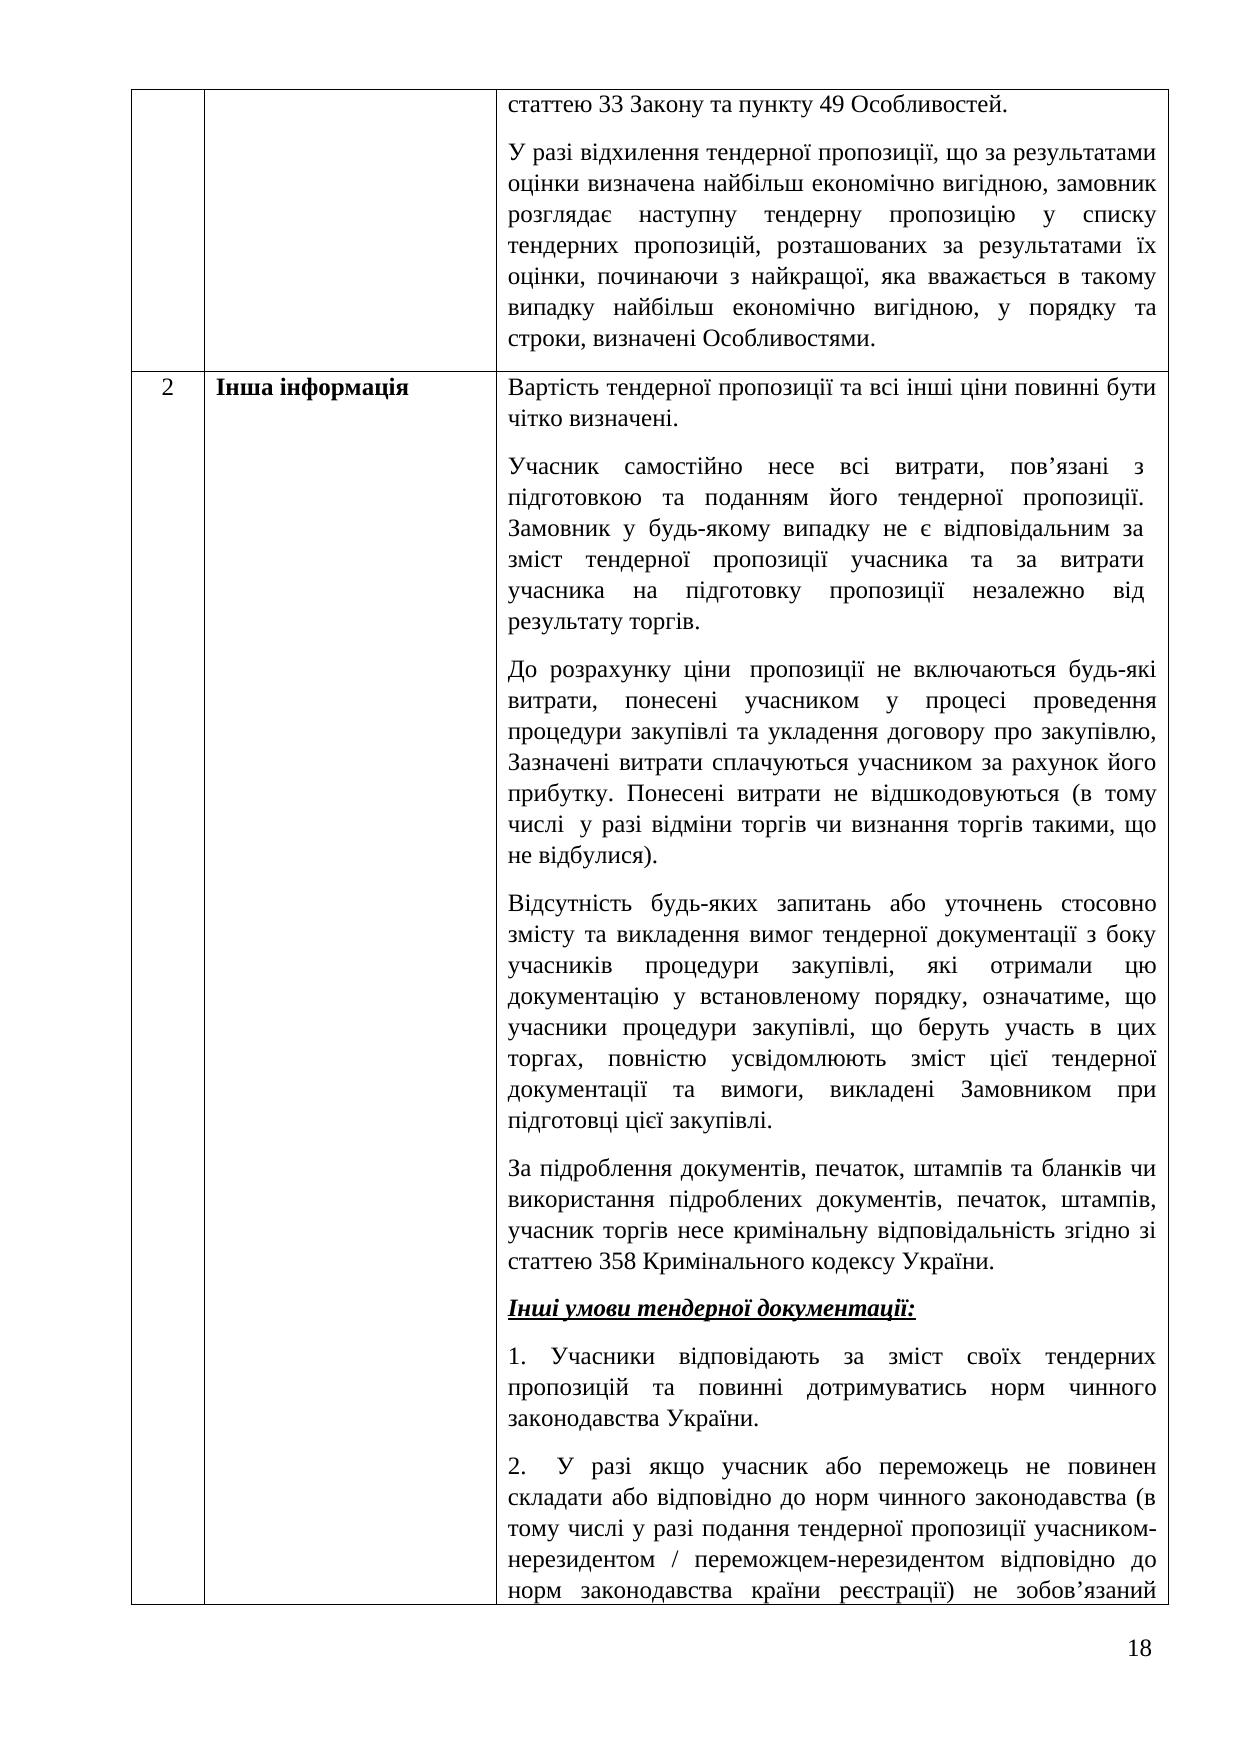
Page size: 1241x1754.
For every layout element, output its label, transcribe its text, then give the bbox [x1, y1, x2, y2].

table_cell 2 [132, 372, 204, 1604]
table_cell 1 [132, 90, 204, 371]
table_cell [497, 90, 1168, 371]
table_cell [497, 372, 1168, 1604]
table_cell Інша інформація [205, 372, 496, 1604]
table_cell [205, 90, 496, 371]
